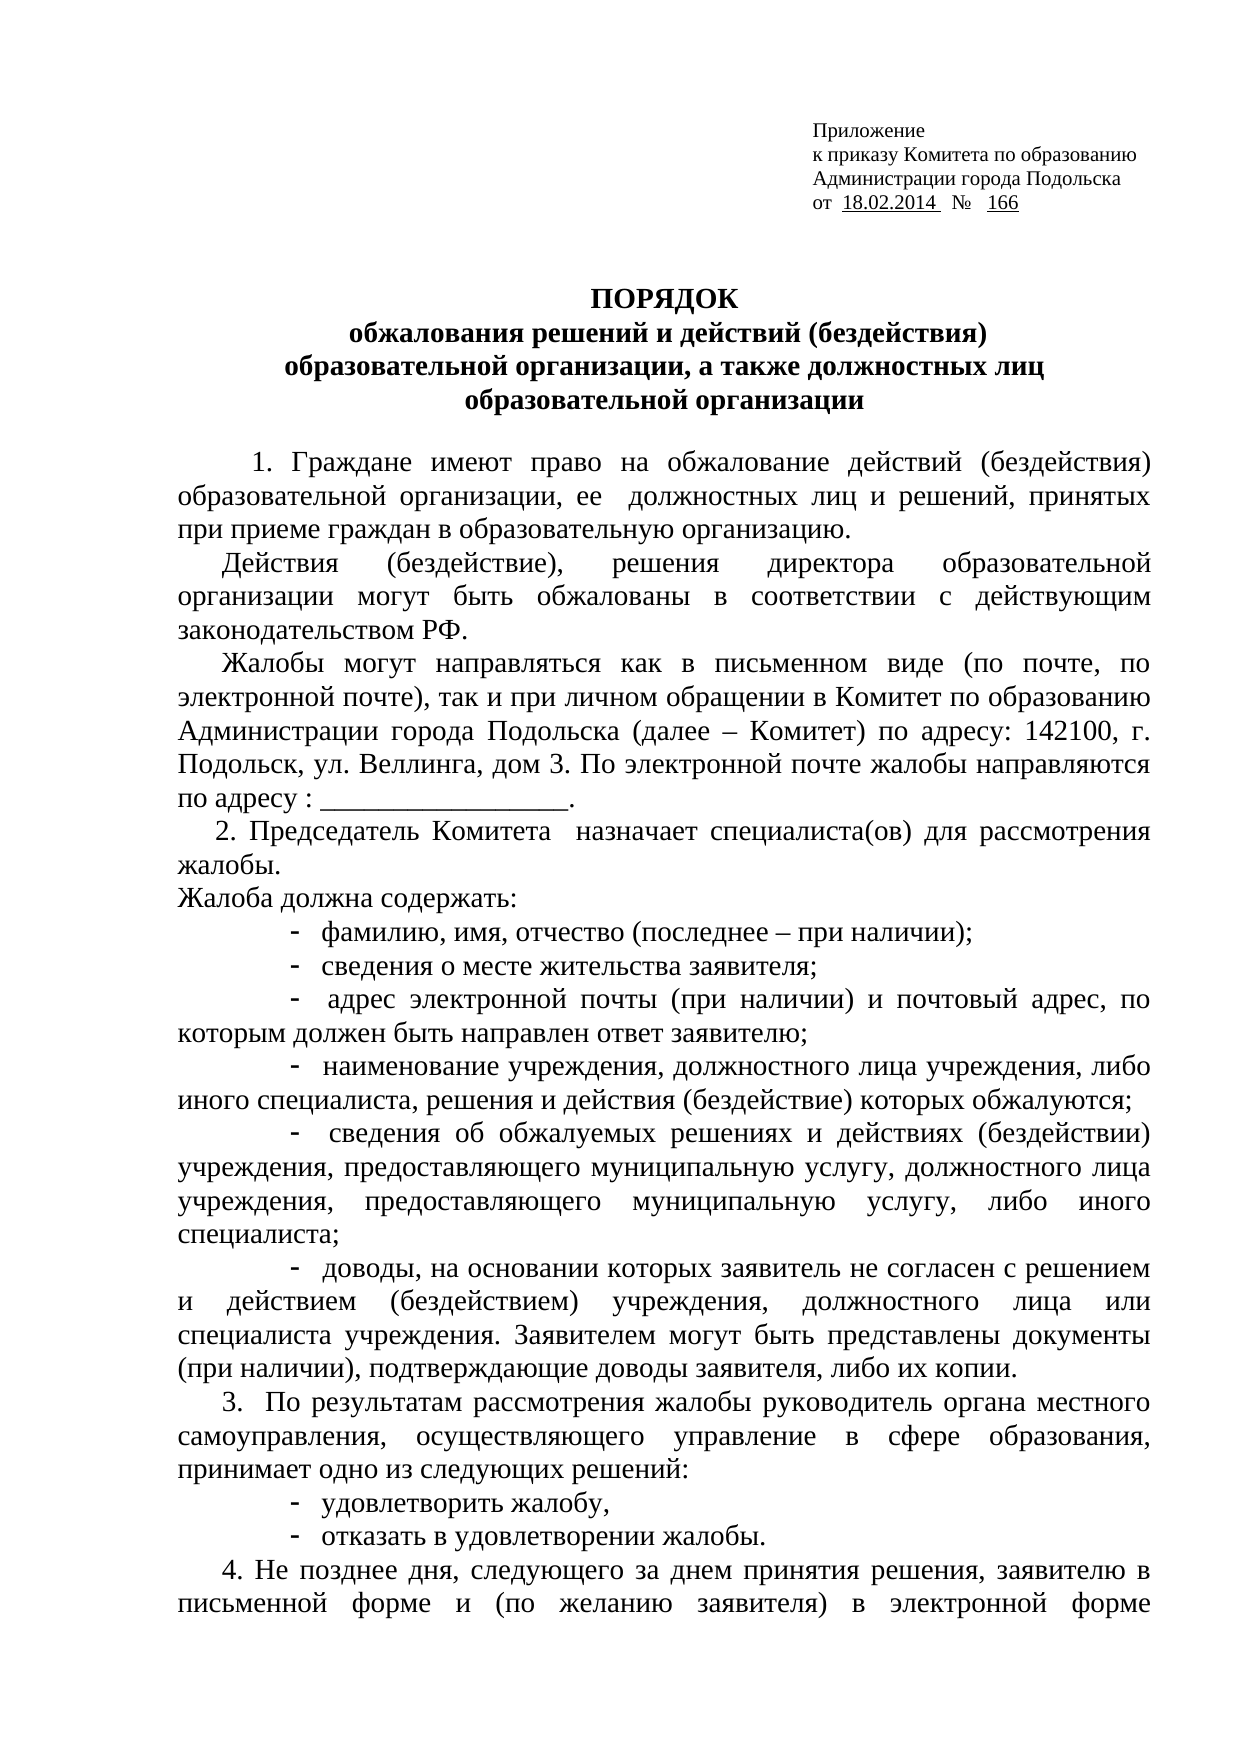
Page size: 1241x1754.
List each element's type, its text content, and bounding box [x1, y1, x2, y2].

text Действия (бездействие), решения директора образовательной организации могут быть обжалованы в соответствии с действующим законодательством РФ. [177, 545, 1152, 646]
text  наименование учреждения, должностного лица учреждения, либо иного специалиста, решения и действия (бездействие) которых обжалуются; [177, 1048, 1152, 1116]
text Жалобы могут направляться как в письменном виде (по почте, по электронной почте), так и при личном обращении в Комитет по образованию Администрации города Подольска (далее – Комитет) по адресу: 142100, г. Подольск, ул. Веллинга, дом 3. По электронной почте жалобы направляются по адресу : _________________. [177, 646, 1152, 813]
text 3. По результатам рассмотрения жалобы руководитель органа местного самоуправления, осуществляющего управление в сфере образования, принимает одно из следующих решений: [177, 1384, 1152, 1485]
text  удовлетворить жалобу, [177, 1485, 1152, 1518]
text  адрес электронной почты (при наличии) и почтовый адрес, по которым должен быть направлен ответ заявителю; [177, 981, 1152, 1048]
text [177, 1552, 1152, 1619]
text Жалоба должна содержать: [177, 880, 1152, 914]
text Приложение [812, 118, 1152, 142]
text  сведения об обжалуемых решениях и действиях (бездействии) учреждения, предоставляющего муниципальную услугу, должностного лица учреждения, предоставляющего муниципальную услугу, либо иного специалиста; [177, 1116, 1152, 1250]
text ПОРЯДОК [177, 281, 1152, 315]
text  отказать в удовлетворении жалобы. [177, 1518, 1152, 1552]
text 1. Граждане имеют право на обжалование действий (бездействия) образовательной организации, ее должностных лиц и решений, принятых при приеме граждан в образовательную организацию. [177, 444, 1152, 545]
text  сведения о месте жительства заявителя; [177, 948, 1152, 981]
text образовательной организации, а также должностных лиц образовательной организации [177, 348, 1152, 416]
text 2. Председатель Комитета назначает специалиста(ов) для рассмотрения жалобы. [177, 813, 1152, 880]
text  доводы, на основании которых заявитель не согласен с решением и действием (бездействием) учреждения, должностного лица или специалиста учреждения. Заявителем могут быть представлены документы (при наличии), подтверждающие доводы заявителя, либо их копии. [177, 1250, 1152, 1384]
text  фамилию, имя, отчество (последнее – при наличии); [177, 914, 1152, 948]
text Администрации города Подольска от 18.02.2014 № 166 [812, 166, 1152, 214]
text к приказу Комитета по образованию [812, 142, 1152, 166]
text обжалования решений и действий (бездействия) [177, 315, 1152, 348]
